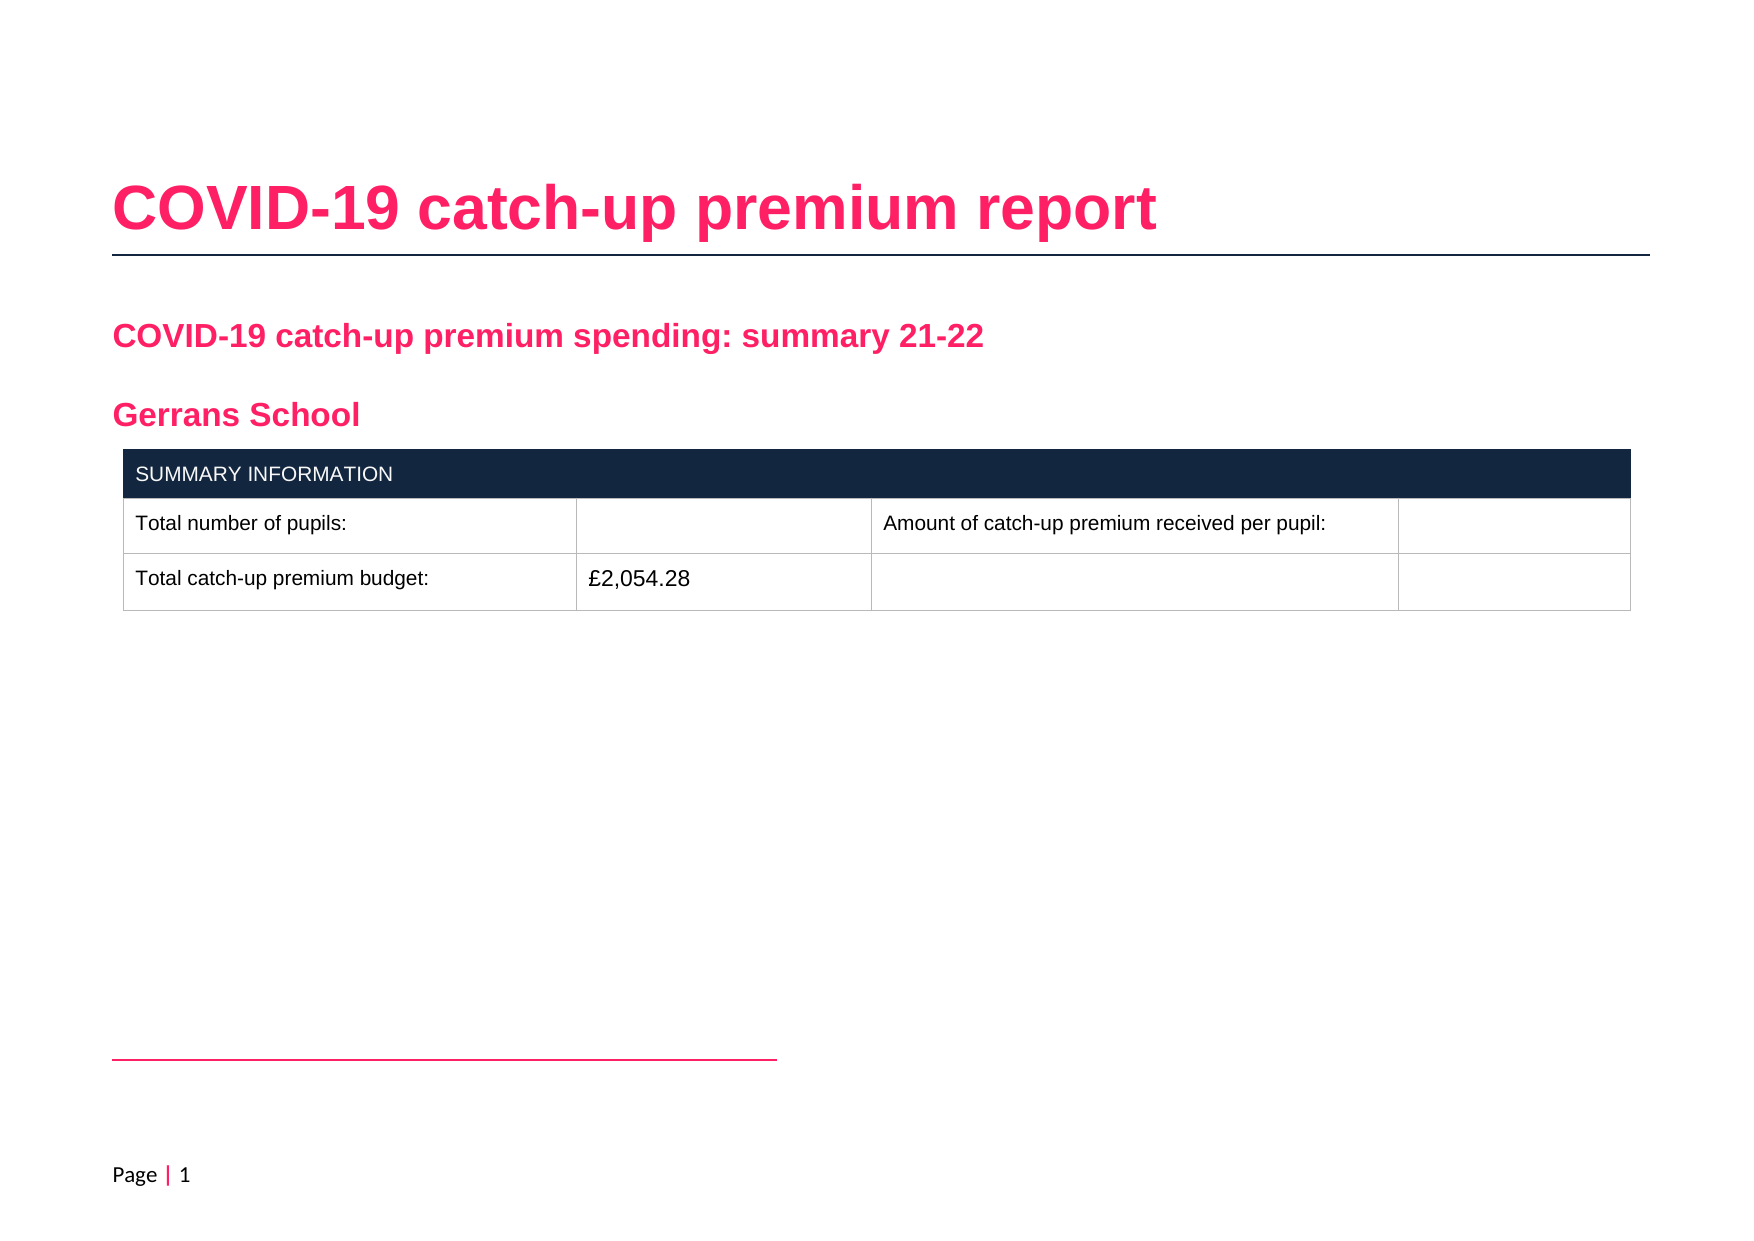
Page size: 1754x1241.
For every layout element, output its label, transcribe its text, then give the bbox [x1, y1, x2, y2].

table_header summary information [124, 450, 1630, 498]
table_cell [1399, 554, 1630, 610]
table_cell Amount of catch-up premium received per pupil: [872, 499, 1398, 552]
table_cell Total number of pupils: [124, 499, 576, 552]
table_cell [577, 499, 871, 552]
table_cell £2,054.28 [577, 554, 871, 610]
text Gerrans School [112, 395, 1651, 434]
table_cell [872, 554, 1398, 610]
table_cell Total catch-up premium budget: [124, 554, 576, 610]
table_cell [1399, 499, 1630, 552]
text COVID-19 catch-up premium spending: summary 21-22 [112, 316, 1651, 355]
text COVID-19 catch-up premium report [112, 170, 1651, 242]
